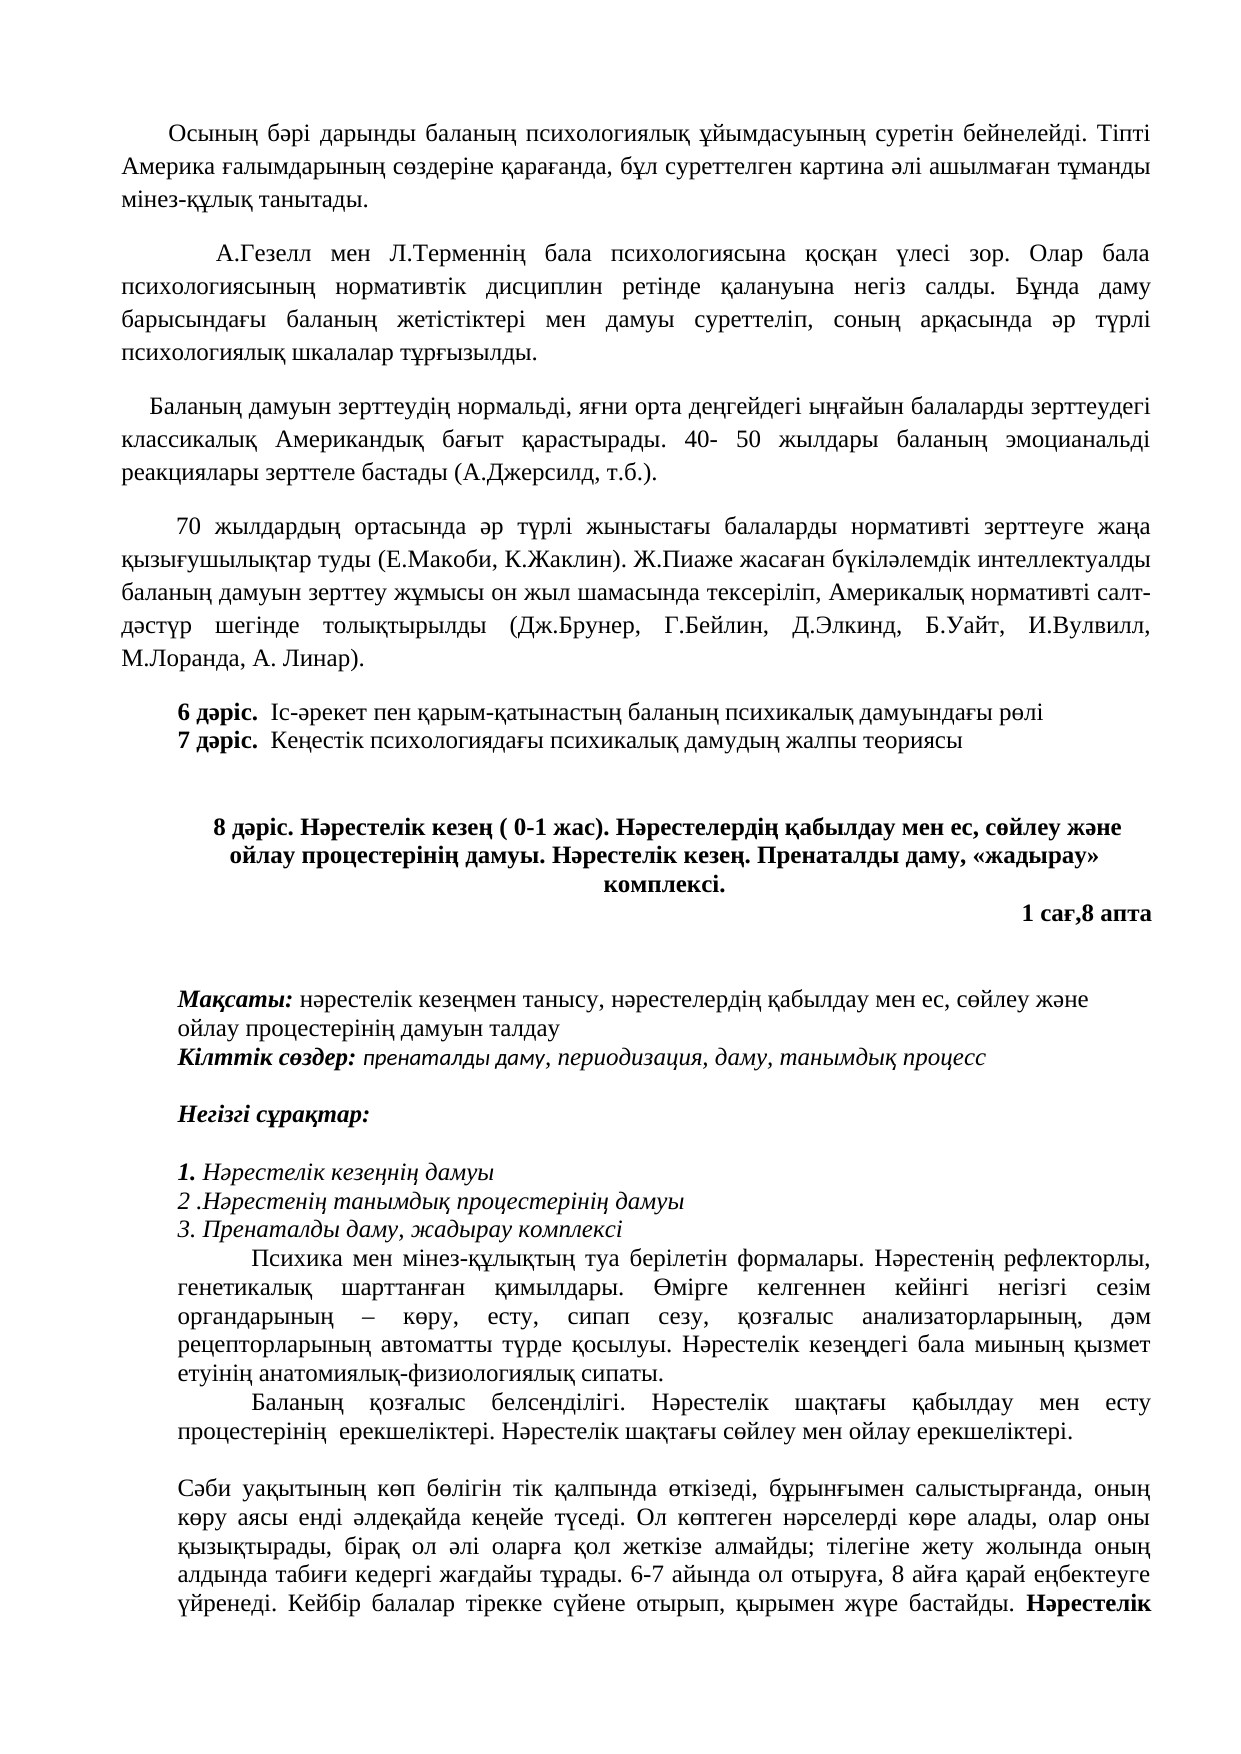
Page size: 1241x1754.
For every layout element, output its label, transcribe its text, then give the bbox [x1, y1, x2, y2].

text Мақсаты: нәрестелік кезеңмен танысу, нәрестелердің қабылдау мен ес, сөйлеу және ойлау процестерінің дамуын талдау [177, 984, 1152, 1042]
text Психика мен мінез-құлықтың туа берілетін формалары. Нәрестенің рефлекторлы, генетикалық шарттанған қимылдары. Өмірге келгеннен кейінгі негізгі сезім органдарының – көру, есту, сипап сезу, қозғалыс анализаторларының, дәм рецепторларының автоматты түрде қосылуы. Нәрестелік кезеңдегі бала миының қызмет етуінің анатомиялық-физиологиялық сипаты. [177, 1243, 1152, 1387]
text 2 .Нәрестенің танымдық процестерінің дамуы [177, 1186, 1152, 1214]
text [177, 1473, 1152, 1617]
text Баланың дамуын зерттеудің нормальді, яғни орта деңгейдегі ыңғайын балаларды зерттеудегі классикалық Американдық бағыт қарастырады. 40- 50 жылдары баланың эмоцианальді реакциялары зерттеле бастады (А.Джерсилд, т.б.). [121, 391, 1152, 486]
text Баланың қозғалыс белсенділігі. Нәрестелік шақтағы қабылдау мен есту процестерінің ерекшеліктері. Нәрестелік шақтағы сөйлеу мен ойлау ерекшеліктері. [177, 1387, 1152, 1444]
list 7 дәріс. Кеңестік психологиядағы психикалық дамудың жалпы теориясы [177, 726, 1152, 754]
text 1 сағ,8 апта [177, 898, 1152, 927]
text Осының бәрі дарынды баланың психологиялық ұйымдасуының суретін бейнелейді. Тіпті Америка ғалымдарының сөздеріне қарағанда, бұл суреттелген картина әлі ашылмаған тұманды мінез-құлық танытады. [121, 118, 1152, 213]
text Кілттік сөздер: пренаталды даму, периодизация, даму, танымдық процесс [177, 1042, 1152, 1071]
text А.Гезелл мен Л.Терменнің бала психологиясына қосқан үлесі зор. Олар бала психологиясының нормативтік дисциплин ретінде қалануына негіз салды. Бұнда даму барысындағы баланың жетістіктері мен дамуы суреттеліп, соның арқасында әр түрлі психологиялық шкалалар тұрғызылды. [121, 238, 1152, 366]
list 6 дәріс. Іс-әрекет пен қарым-қатынастың баланың психикалық дамуындағы рөлі [177, 697, 1152, 726]
text 3. Пренаталды даму, жадырау комплексі [177, 1214, 1152, 1243]
text Негізгі сұрақтар: [177, 1099, 1152, 1128]
list 8 дәріс. Нәрестелік кезең ( 0-1 жас). Нәрестелердің қабылдау мен ес, сөйлеу және ойлау процестерінің дамуы. Нәрестелік кезең. Пренаталды даму, «жадырау» комплексі. [177, 812, 1152, 898]
text 70 жылдардың ортасында әр түрлі жыныстағы балаларды нормативті зерттеуге жаңа қызығушылықтар туды (Е.Макоби, К.Жаклин). Ж.Пиаже жасаған бүкіләлемдік интеллектуалды баланың дамуын зерттеу жұмысы он жыл шамасында тексеріліп, Америкалық нормативті салт-дәстүр шегінде толықтырылды (Дж.Брунер, Г.Бейлин, Д.Элкинд, Б.Уайт, И.Вулвилл, М.Лоранда, А. Линар). [121, 511, 1152, 672]
text 1. Нәрестелік кезеңнің дамуы [177, 1157, 1152, 1186]
